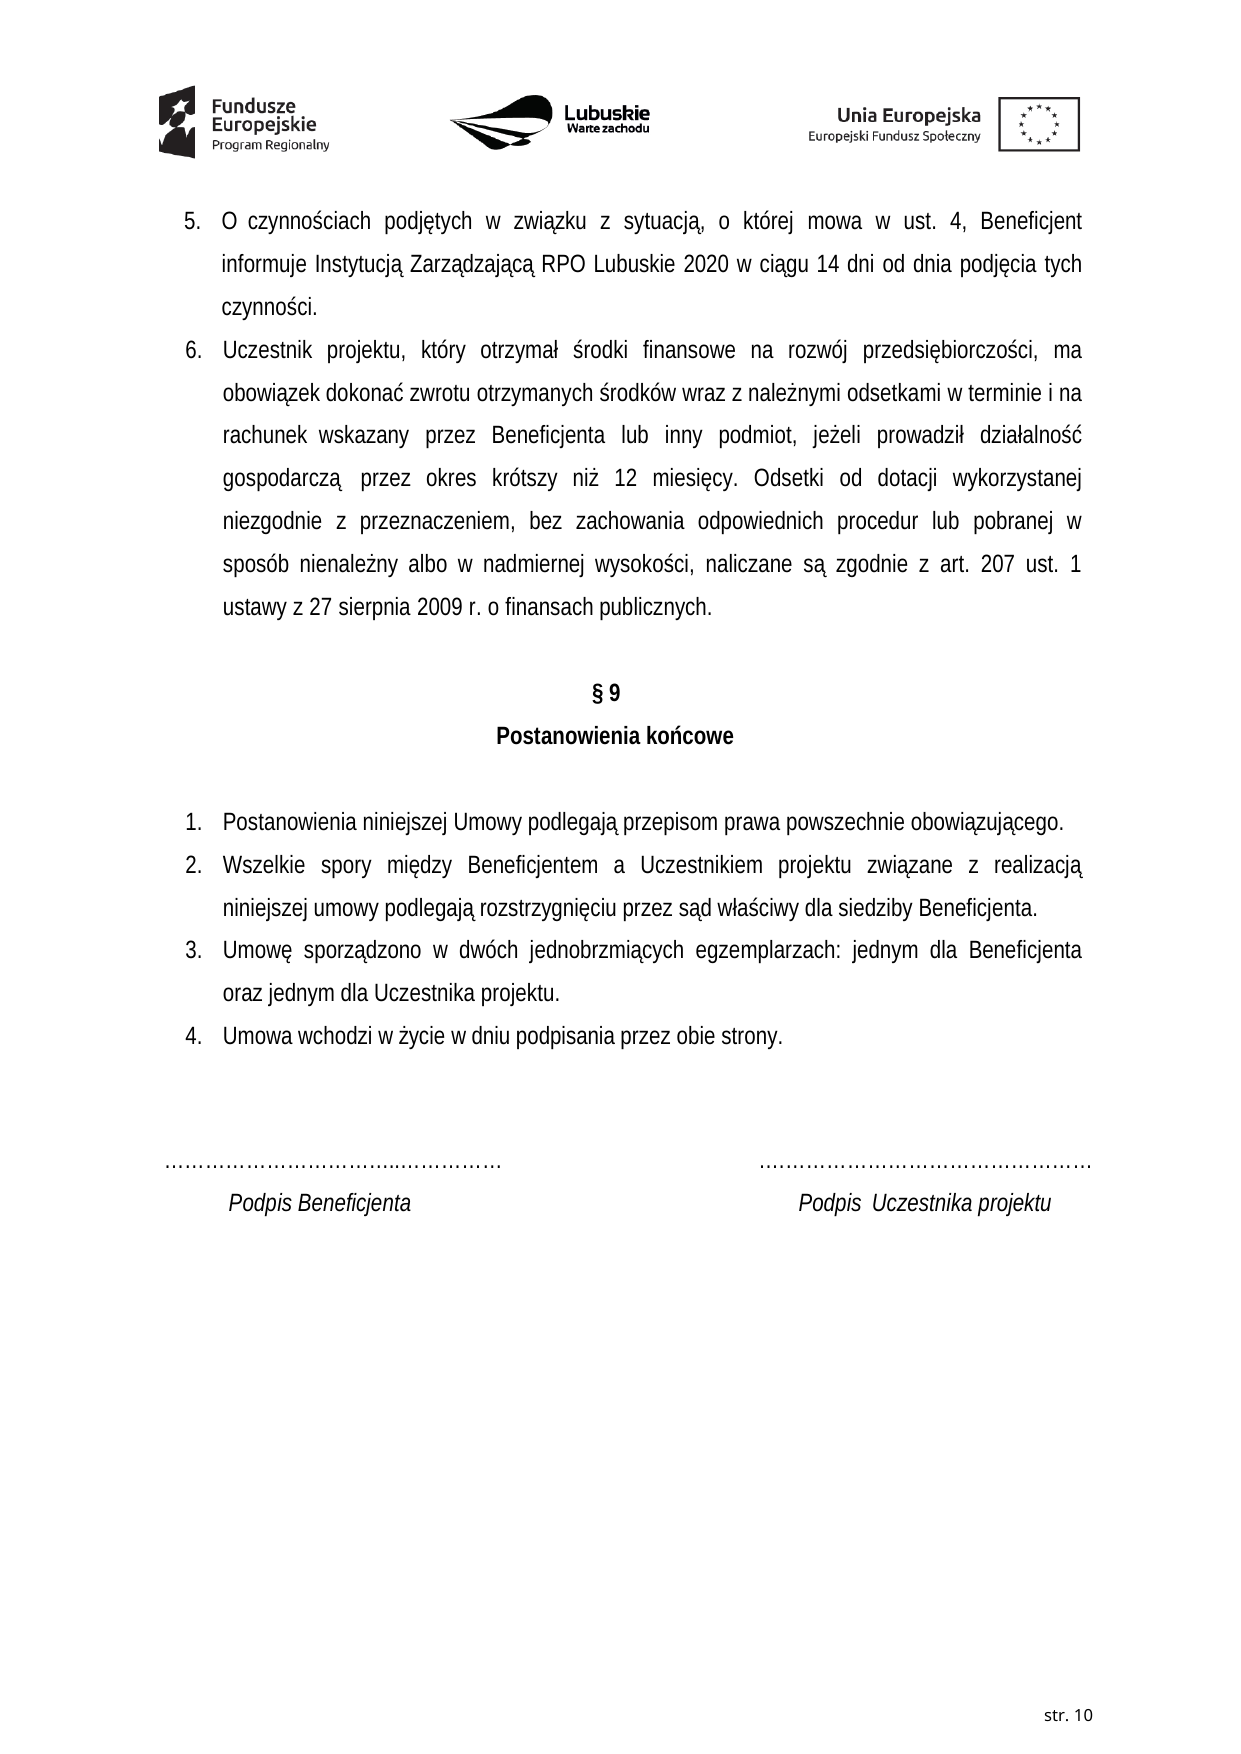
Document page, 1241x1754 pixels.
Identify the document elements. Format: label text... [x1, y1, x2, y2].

text ……………………………..…………… ….……………………………………… [163, 1144, 1093, 1173]
text Podpis Beneficjenta Podpis Uczestnika projektu [148, 1187, 1093, 1216]
list Umowa wchodzi w życie w dniu podpisania przez obie strony. [185, 1021, 1082, 1050]
text Postanowienia końcowe [148, 721, 1082, 749]
list Wszelkie spory między Beneficjentem a Uczestnikiem projektu związane z realizacją niniejszej umowy podlegają rozstrzygnięciu przez sąd właściwy dla siedziby Beneficjenta. [185, 849, 1082, 921]
list Postanowienia niniejszej Umowy podlegają przepisom prawa powszechnie obowiązującego. [185, 807, 1082, 835]
list Umowę sporządzono w dwóch jednobrzmiących egzemplarzach: jednym dla Beneficjenta oraz jednym dla Uczestnika projektu. [185, 935, 1082, 1007]
list O czynnościach podjętych w związku z sytuacją, o której mowa w ust. 4, Beneficjent informuje Instytucją Zarządzającą RPO Lubuskie 2020 w ciągu 14 dni od dnia podjęcia tych czynności. [184, 206, 1082, 320]
text § 9 [591, 678, 622, 707]
list Uczestnik projektu, który otrzymał środki finansowe na rozwój przedsiębiorczości, ma obowiązek dokonać zwrotu otrzymanych środków wraz z należnymi odsetkami w terminie i na rachunek wskazany przez Beneficjenta lub inny podmiot, jeżeli prowadził działalność gospodarczą przez okres krótszy niż 12 miesięcy. Odsetki od dotacji wykorzystanej niezgodnie z przeznaczeniem, bez zachowania odpowiednich procedur lub pobranej w sposób nienależny albo w nadmiernej wysokości, naliczane są zgodnie z art. 207 ust. 1 ustawy z 27 sierpnia 2009 r. o finansach publicznych. [185, 334, 1082, 621]
picture [147, 73, 1093, 178]
